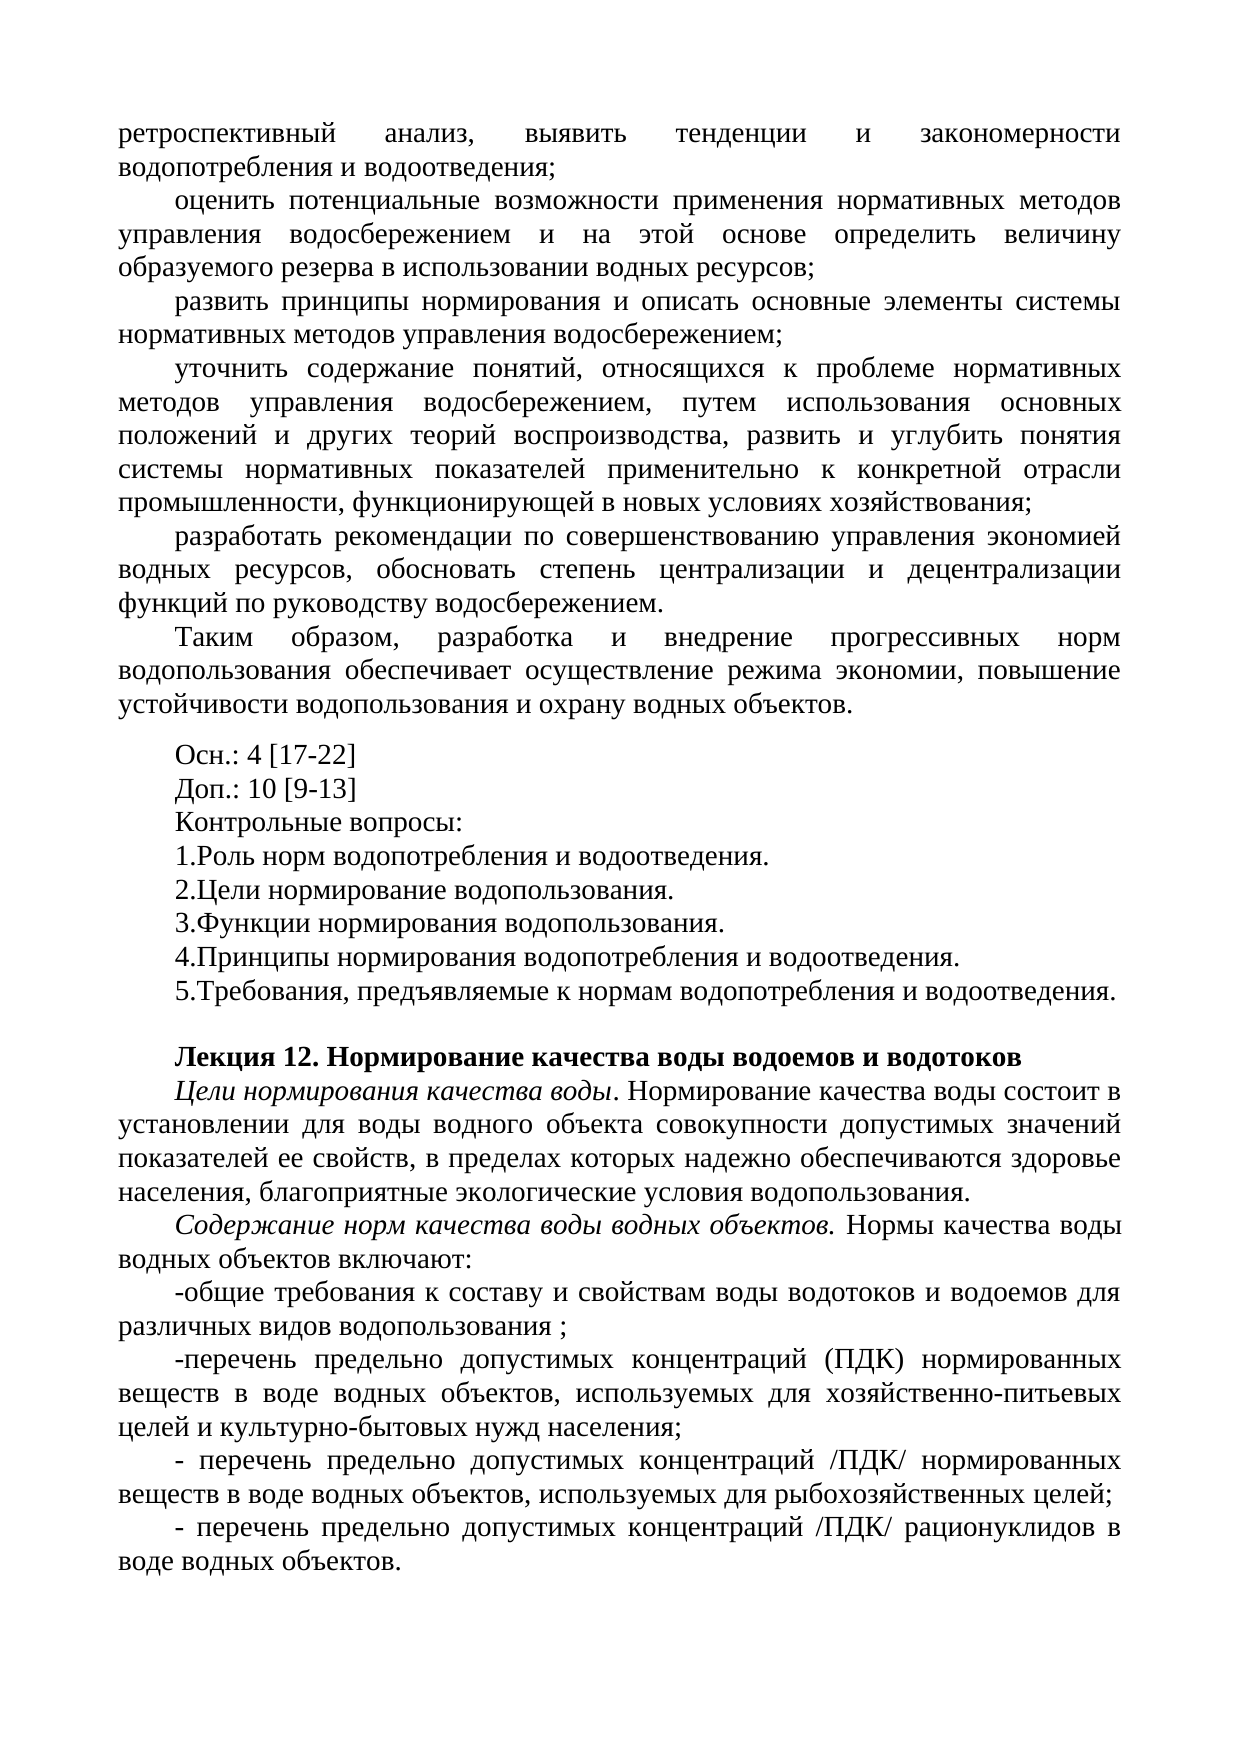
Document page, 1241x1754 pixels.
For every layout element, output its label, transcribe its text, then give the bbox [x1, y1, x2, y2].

text 1.Роль норм водопотребления и водоотведения. 2.Цели нормирование водопользования. [174, 838, 771, 906]
text -перечень предельно допустимых концентраций (ПДК) нормированных веществ в воде водных объектов, используемых для хозяйственно-питьевых целей и культурно-бытовых нужд населения; [118, 1342, 1122, 1442]
text 3.Функции нормирования водопользования. [174, 906, 1159, 939]
text Цели нормирования качества воды. Нормирование качества воды состоит в установлении для воды водного объекта совокупности допустимых значений показателей ее свойств, в пределах которых надежно обеспечиваются здоровье населения, благоприятные экологические условия водопользования. [118, 1073, 1122, 1207]
text Таким образом, разработка и внедрение прогрессивных норм водопользования обеспечивает осуществление режима экономии, повышение устойчивости водопользования и охрану водных объектов. [118, 619, 1122, 719]
text 4.Принципы нормирования водопотребления и водоотведения. 5.Требования, предъявляемые к нормам водопотребления и водоотведения. [174, 939, 1118, 1006]
text ретроспективный анализ, выявить тенденции и закономерности водопотребления и водоотведения; [118, 115, 1122, 182]
list перечень предельно допустимых концентраций /ПДК/ нормированных веществ в воде водных объектов, используемых для рыбохозяйственных целей; [118, 1442, 1122, 1509]
text Содержание норм качества воды водных объектов. Нормы качества воды водных объектов включают: [118, 1207, 1122, 1274]
text оценить потенциальные возможности применения нормативных методов управления водосбережением и на этой основе определить величину образуемого резерва в использовании водных ресурсов; [118, 182, 1122, 283]
text Доп.: 10 [9-13] [174, 771, 1159, 805]
list перечень предельно допустимых концентраций /ПДК/ рационуклидов в воде водных объектов. [118, 1509, 1122, 1577]
text Осн.: 4 [17-22] [174, 738, 1159, 771]
text разработать рекомендации по совершенствованию управления экономией водных ресурсов, обосновать степень централизации и децентрализации функций по руководству водосбережением. [118, 518, 1122, 619]
text Контрольные вопросы: [174, 805, 1159, 838]
subtitle Лекция 12. Нормирование качества воды водоемов и водотоков [174, 1040, 1159, 1073]
text развить принципы нормирования и описать основные элементы системы нормативных методов управления водосбережением; [118, 283, 1121, 350]
text -общие требования к составу и свойствам воды водотоков и водоемов для различных видов водопользования ; [118, 1274, 1122, 1342]
text уточнить содержание понятий, относящихся к проблеме нормативных методов управления водосбережением, путем использования основных положений и других теорий воспроизводства, развить и углубить понятия системы нормативных показателей применительно к конкретной отрасли промышленности, функционирующей в новых условиях хозяйствования; [118, 350, 1122, 518]
